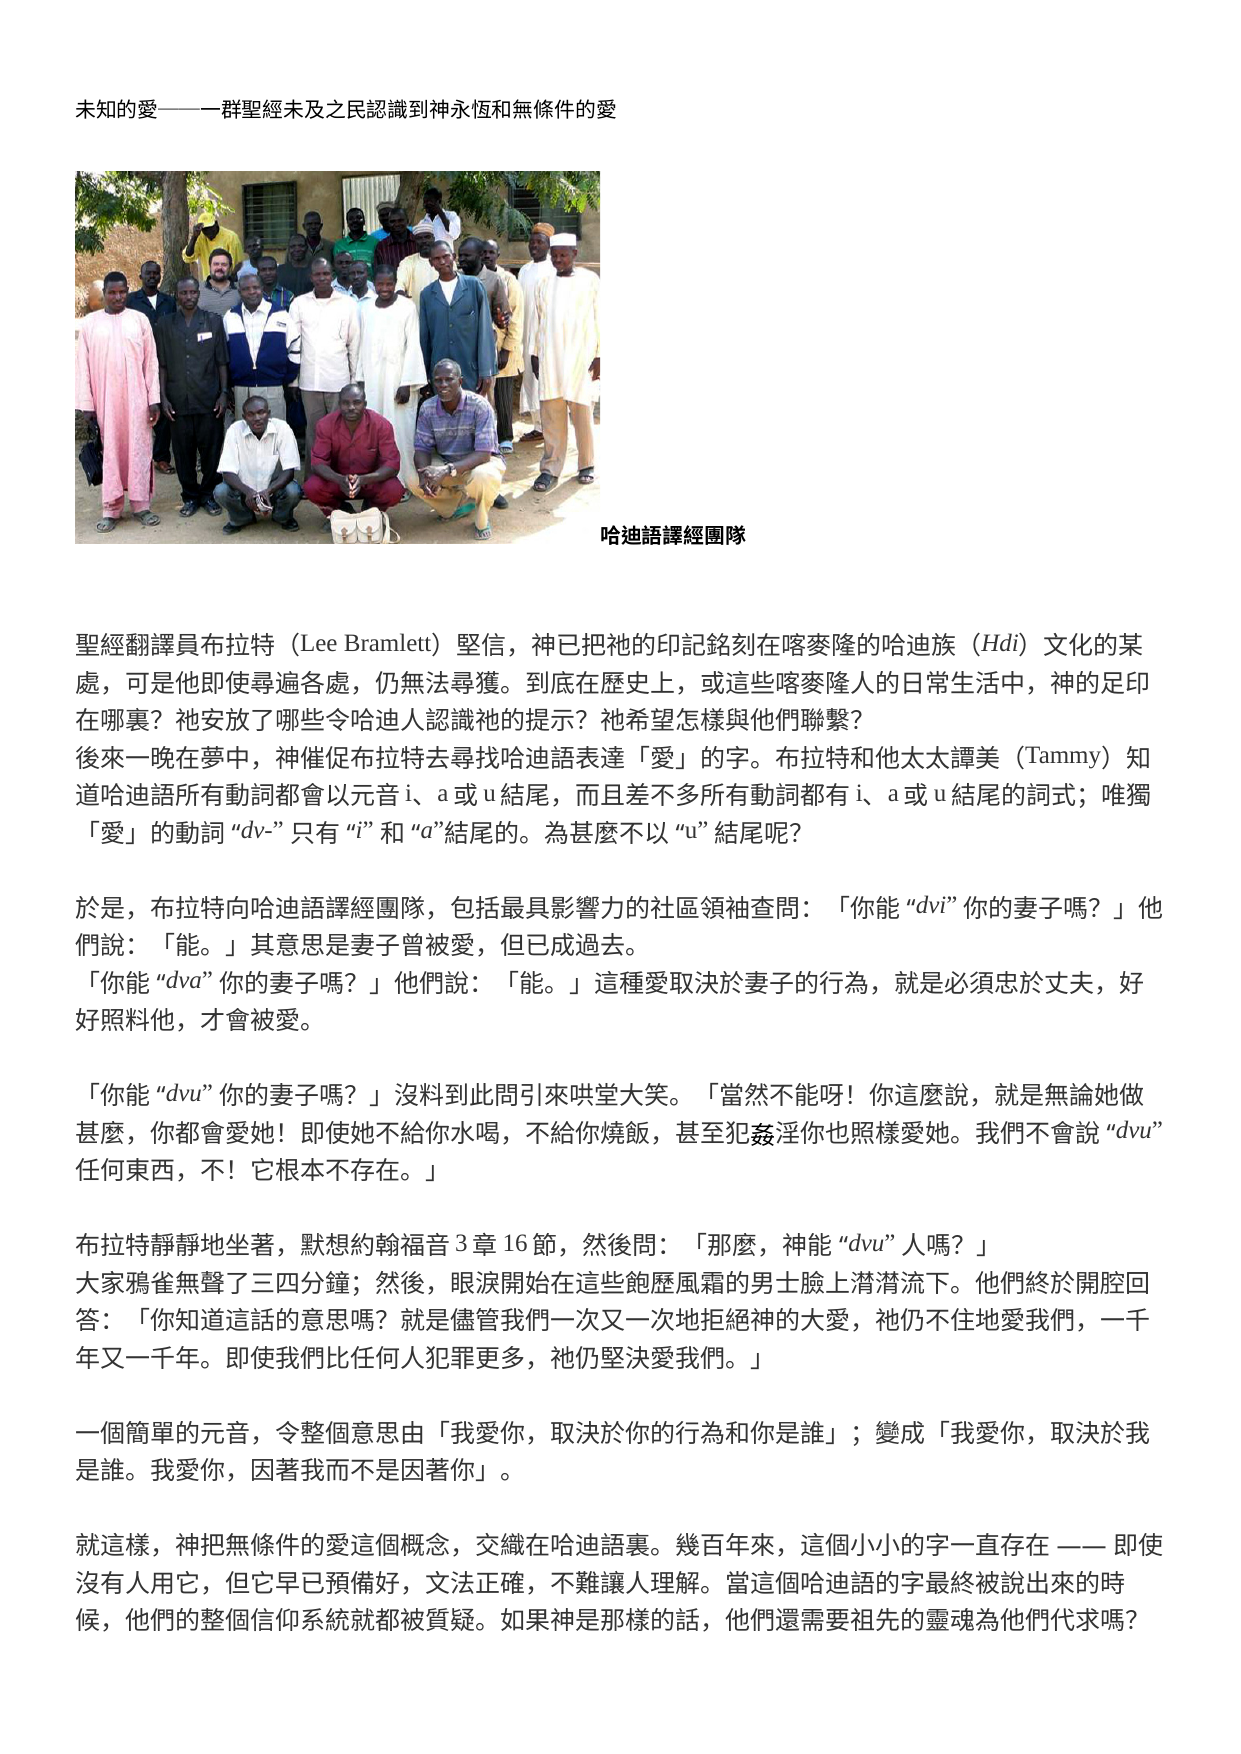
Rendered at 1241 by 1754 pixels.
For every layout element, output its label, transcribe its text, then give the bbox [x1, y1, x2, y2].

text 布拉特靜靜地坐著，默想約翰福音3章16節，然後問：「那麼，神能 “dvu” 人嗎？」 [75, 1228, 1165, 1266]
text 「你能 “dva” 你的妻子嗎？」他們說：「能。」這種愛取決於妻子的行為，就是必須忠於丈夫，好好照料他，才會被愛。 [75, 966, 1165, 1041]
text 「你能 “dvu” 你的妻子嗎？」沒料到此問引來哄堂大笑。「當然不能呀！你這麼說，就是無論她做甚麼，你都會愛她！即使她不給你水喝，不給你燒飯，甚至犯姦淫你也照樣愛她。我們不會說 “dvu” 任何東西，不！它根本不存在。」 [75, 1078, 1165, 1191]
picture [75, 171, 600, 544]
text 於是，布拉特向哈迪語譯經團隊，包括最具影響力的社區領袖查問：「你能 “dvi” 你的妻子嗎？」他們說：「能。」其意思是妻子曾被愛，但已成過去。 [75, 891, 1165, 966]
text 聖經翻譯員布拉特（Lee Bramlett）堅信，神已把祂的印記銘刻在喀麥隆的哈迪族（Hdi）文化的某處，可是他即使尋遍各處，仍無法尋獲。到底在歷史上，或這些喀麥隆人的日常生活中，神的足印在哪裏？祂安放了哪些令哈迪人認識祂的提示？祂希望怎樣與他們聯繫？ [75, 628, 1165, 741]
text 一個簡單的元音，令整個意思由「我愛你，取決於你的行為和你是誰」；變成「我愛你，取決於我是誰。我愛你，因著我而不是因著你」。 [75, 1416, 1165, 1491]
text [75, 1528, 1165, 1641]
text 未知的愛──一群聖經未及之民認識到神永恆和無條件的愛 [75, 89, 1165, 127]
text 後來一晚在夢中，神催促布拉特去尋找哈迪語表達「愛」的字。布拉特和他太太譚美（Tammy）知道哈迪語所有動詞都會以元音i、a或u結尾，而且差不多所有動詞都有i、a或u結尾的詞式；唯獨「愛」的動詞 “dv-” 只有 “i” 和 “a”結尾的。為甚麼不以 “u” 結尾呢？ [75, 741, 1165, 853]
text 大家鴉雀無聲了三四分鐘；然後，眼淚開始在這些飽歷風霜的男士臉上潸潸流下。他們終於開腔回答：「你知道這話的意思嗎？就是儘管我們一次又一次地拒絕神的大愛，祂仍不住地愛我們，一千年又一千年。即使我們比任何人犯罪更多，祂仍堅決愛我們。」 [75, 1266, 1165, 1378]
